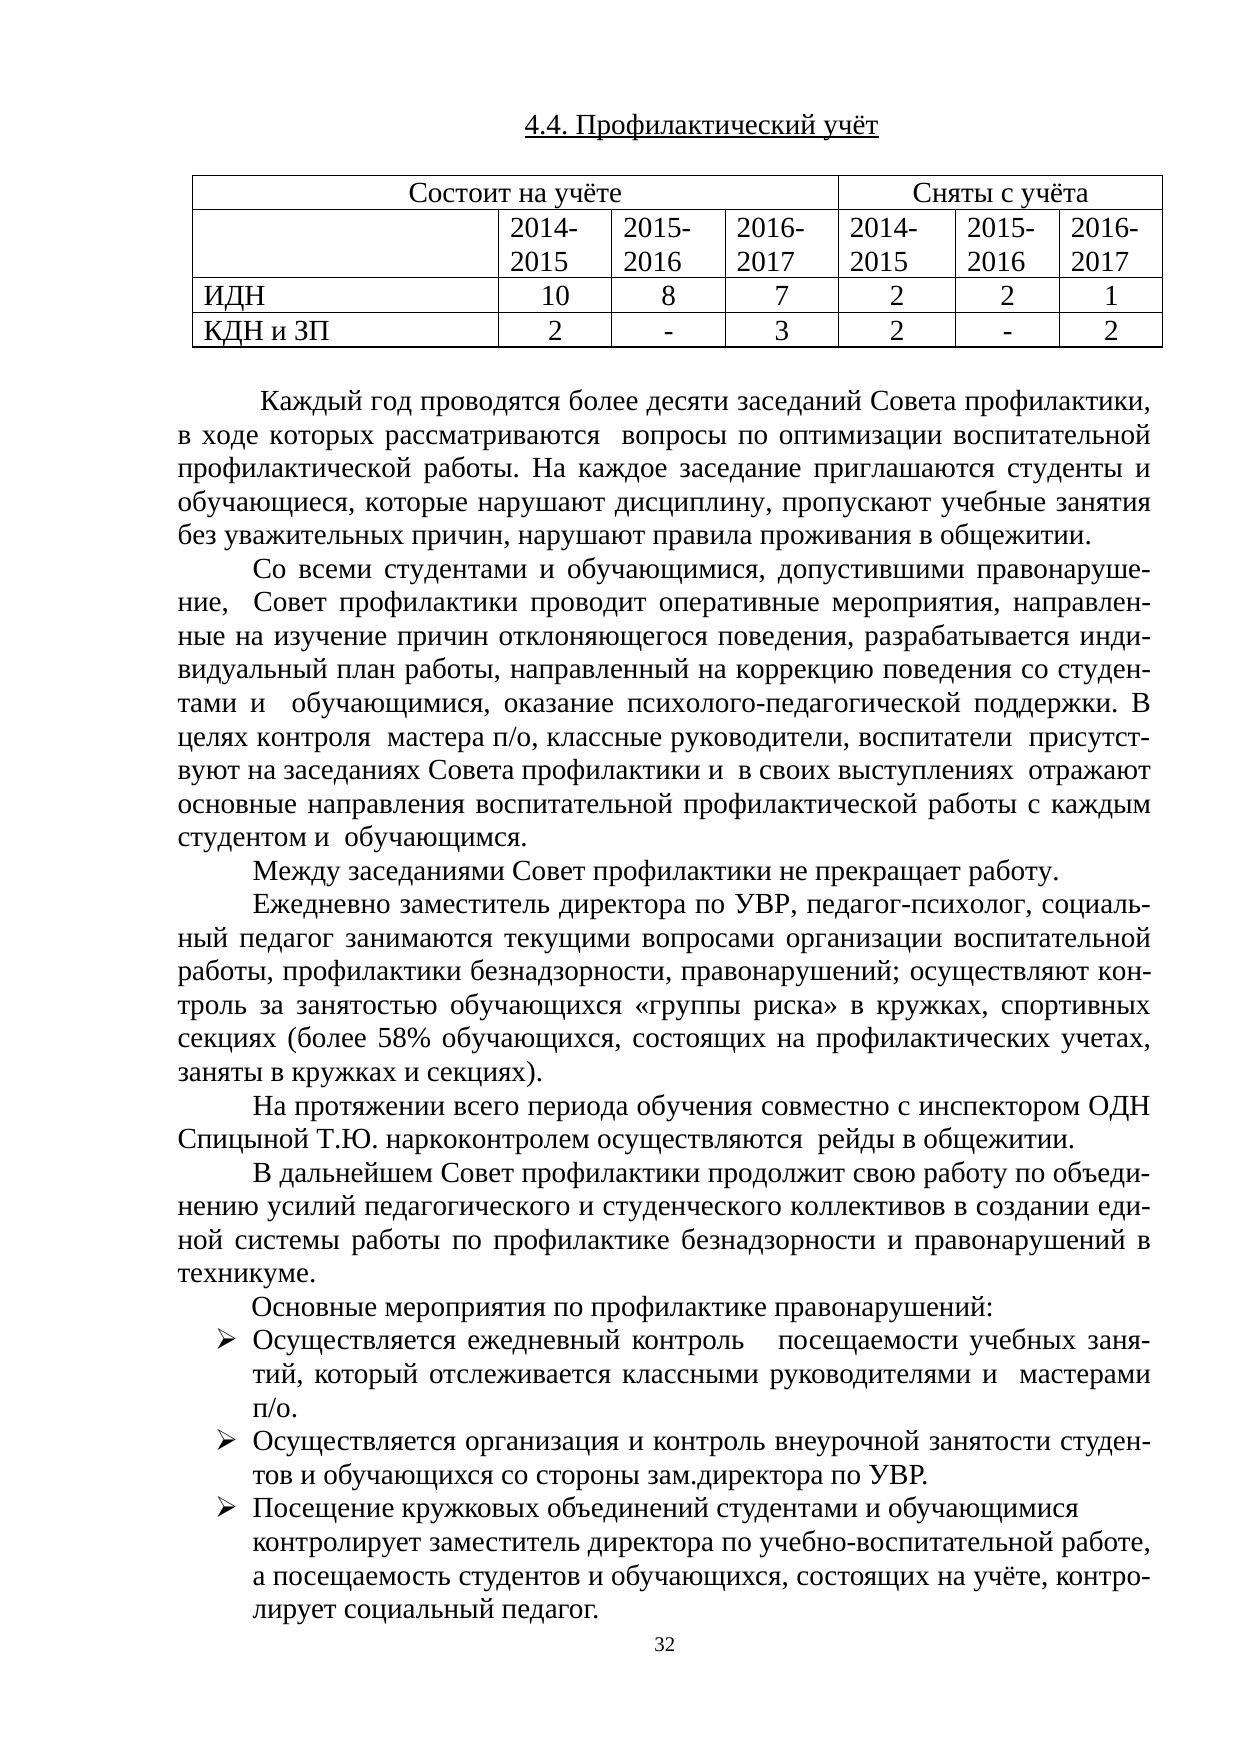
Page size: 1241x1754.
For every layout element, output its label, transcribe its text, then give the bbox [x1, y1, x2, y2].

list Со всеми студентами и обучающимися, допустившими правонаруше-ние, Совет профилактики проводит оперативные мероприятия, направлен-ные на изучение причин отклоняющегося поведения, разрабатывается инди-видуальный план работы, направленный на коррекцию поведения со студен-тами и обучающимися, оказание психолого-педагогической поддержки. В целях контроля мастера п/о, классные руководители, воспитатели присутст-вуют на заседаниях Совета профилактики и в своих выступлениях отражают основные направления воспитательной профилактической работы с каждым студентом и обучающимся. [177, 551, 1152, 853]
text На протяжении всего периода обучения совместно с инспектором ОДН Спицыной Т.Ю. наркоконтролем осуществляются рейды в общежитии. [177, 1088, 1152, 1155]
list Осуществляется ежедневный контроль посещаемости учебных заня-тий, который отслеживается классными руководителями и мастерами п/о. [215, 1322, 1152, 1423]
table_cell 7 [726, 278, 838, 312]
list Осуществляется организация и контроль внеурочной занятости студен-тов и обучающихся со стороны зам.директора по УВР. [215, 1423, 1152, 1490]
table_cell 2 [499, 313, 611, 346]
table_cell 8 [612, 278, 725, 312]
text В дальнейшем Совет профилактики продолжит свою работу по объеди-нению усилий педагогического и студенческого коллективов в создании еди-ной системы работы по профилактике безнадзорности и правонарушений в техникуме. [177, 1155, 1152, 1289]
table_cell 2016-2017 [726, 210, 838, 277]
list Основные мероприятия по профилактике правонарушений: [177, 1289, 1152, 1322]
table_cell 2 [839, 278, 955, 312]
table_cell 10 [499, 278, 611, 312]
table_cell [193, 210, 498, 277]
table_cell 2 [1060, 313, 1162, 346]
text Каждый год проводятся более десяти заседаний Совета профилактики, в ходе которых рассматриваются вопросы по оптимизации воспитательной профилактической работы. На каждое заседание приглашаются студенты и обучающиеся, которые нарушают дисциплину, пропускают учебные занятия без уважительных причин, нарушают правила проживания в общежитии. [177, 381, 1152, 551]
table_cell 2015-2016 [956, 210, 1059, 277]
table_cell 2015-2016 [612, 210, 725, 277]
list Посещение кружковых объединений студентами и обучающимися [215, 1490, 1152, 1524]
table_cell 2 [956, 278, 1059, 312]
table_cell 2016-2017 [1060, 210, 1162, 277]
table_header Сняты с учёта [839, 176, 1162, 209]
table_cell 1 [1060, 278, 1162, 312]
table_cell 2014-2015 [499, 210, 611, 277]
table_cell КДН и ЗП [193, 313, 498, 346]
table_cell ИДН [193, 278, 498, 312]
table_cell - [612, 313, 725, 346]
text 4.4. Профилактический учёт [251, 107, 1152, 141]
table_cell 2 [839, 313, 955, 346]
table_cell - [956, 313, 1059, 346]
table_cell 2014-2015 [839, 210, 955, 277]
text Между заседаниями Совет профилактики не прекращает работу. [177, 853, 1152, 886]
list контролирует заместитель директора по учебно-воспитательной работе, а посещаемость студентов и обучающихся, состоящих на учёте, контро-лирует социальный педагог. [252, 1524, 1152, 1625]
table_cell 3 [726, 313, 838, 346]
text Ежедневно заместитель директора по УВР, педагог-психолог, социаль-ный педагог занимаются текущими вопросами организации воспитательной работы, профилактики безнадзорности, правонарушений; осуществляют кон-троль за занятостью обучающихся «группы риска» в кружках, спортивных секциях (более 58% обучающихся, состоящих на профилактических учетах, заняты в кружках и секциях). [177, 886, 1152, 1088]
table_header Состоит на учёте [193, 176, 838, 209]
